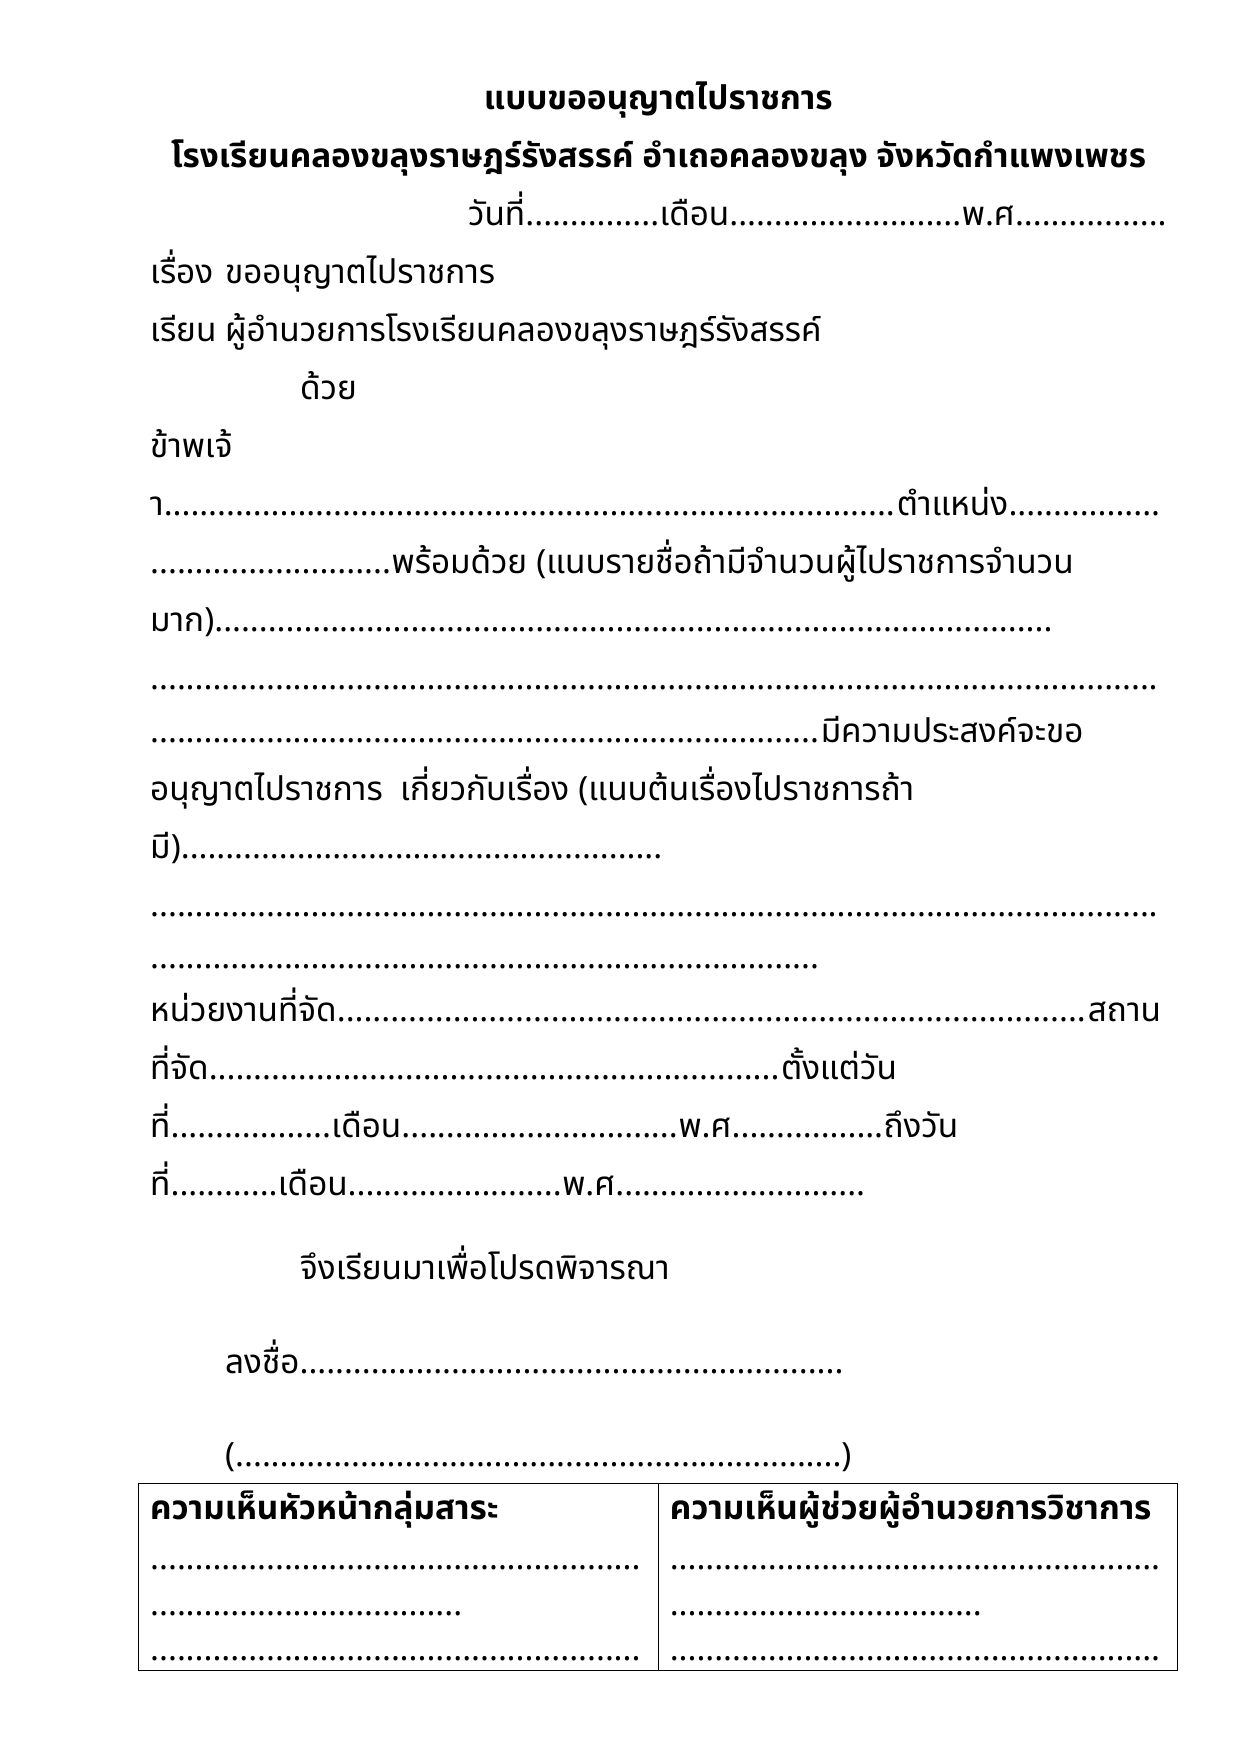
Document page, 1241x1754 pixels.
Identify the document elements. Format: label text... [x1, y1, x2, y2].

text โรงเรียนคลองขลุงราษฎร์รังสรรค์ อำเถอคลองขลุง จังหวัดกำแพงเพชร [150, 132, 1167, 182]
text วันที่...............เดือน..........................พ.ศ................. [150, 190, 1167, 240]
text แบบขออนุญาตไปราชการ [150, 74, 1167, 124]
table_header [139, 1484, 658, 1670]
text หน่วยงานที่จัด....................................................................................สถานที่จัด................................................................ตั้งแต่วันที่..................เดือน...............................พ.ศ.................ถึงวันที่............เดือน........................พ.ศ............................ [150, 986, 1167, 1211]
text ด้วยข้าพเจ้า..................................................................................ตำแหน่ง............................................พร้อมด้วย (แนบรายชื่อถ้ามีจำนวนผู้ไปราชการจำนวนมาก).............................................................................................. [150, 364, 1167, 646]
text ลงชื่อ............................................................. [150, 1302, 1167, 1388]
text จึงเรียนมาเพื่อโปรดพิจารณา [150, 1244, 1167, 1294]
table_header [659, 1484, 1177, 1670]
text เรื่อง ขออนุญาตไปราชการ [150, 248, 1167, 298]
text ............................................................................................................................................................................................มีความประสงค์จะขออนุญาตไปราชการ เกี่ยวกับเรื่อง (แนบต้นเรื่องไปราชการถ้ามี)...................................................... [150, 654, 1167, 874]
text (....................................................................) [150, 1396, 1167, 1476]
text ............................................................................................................................................................................................ [150, 881, 1167, 979]
text เรียน ผู้อำนวยการโรงเรียนคลองขลุงราษฎร์รังสรรค์ [150, 306, 1167, 356]
